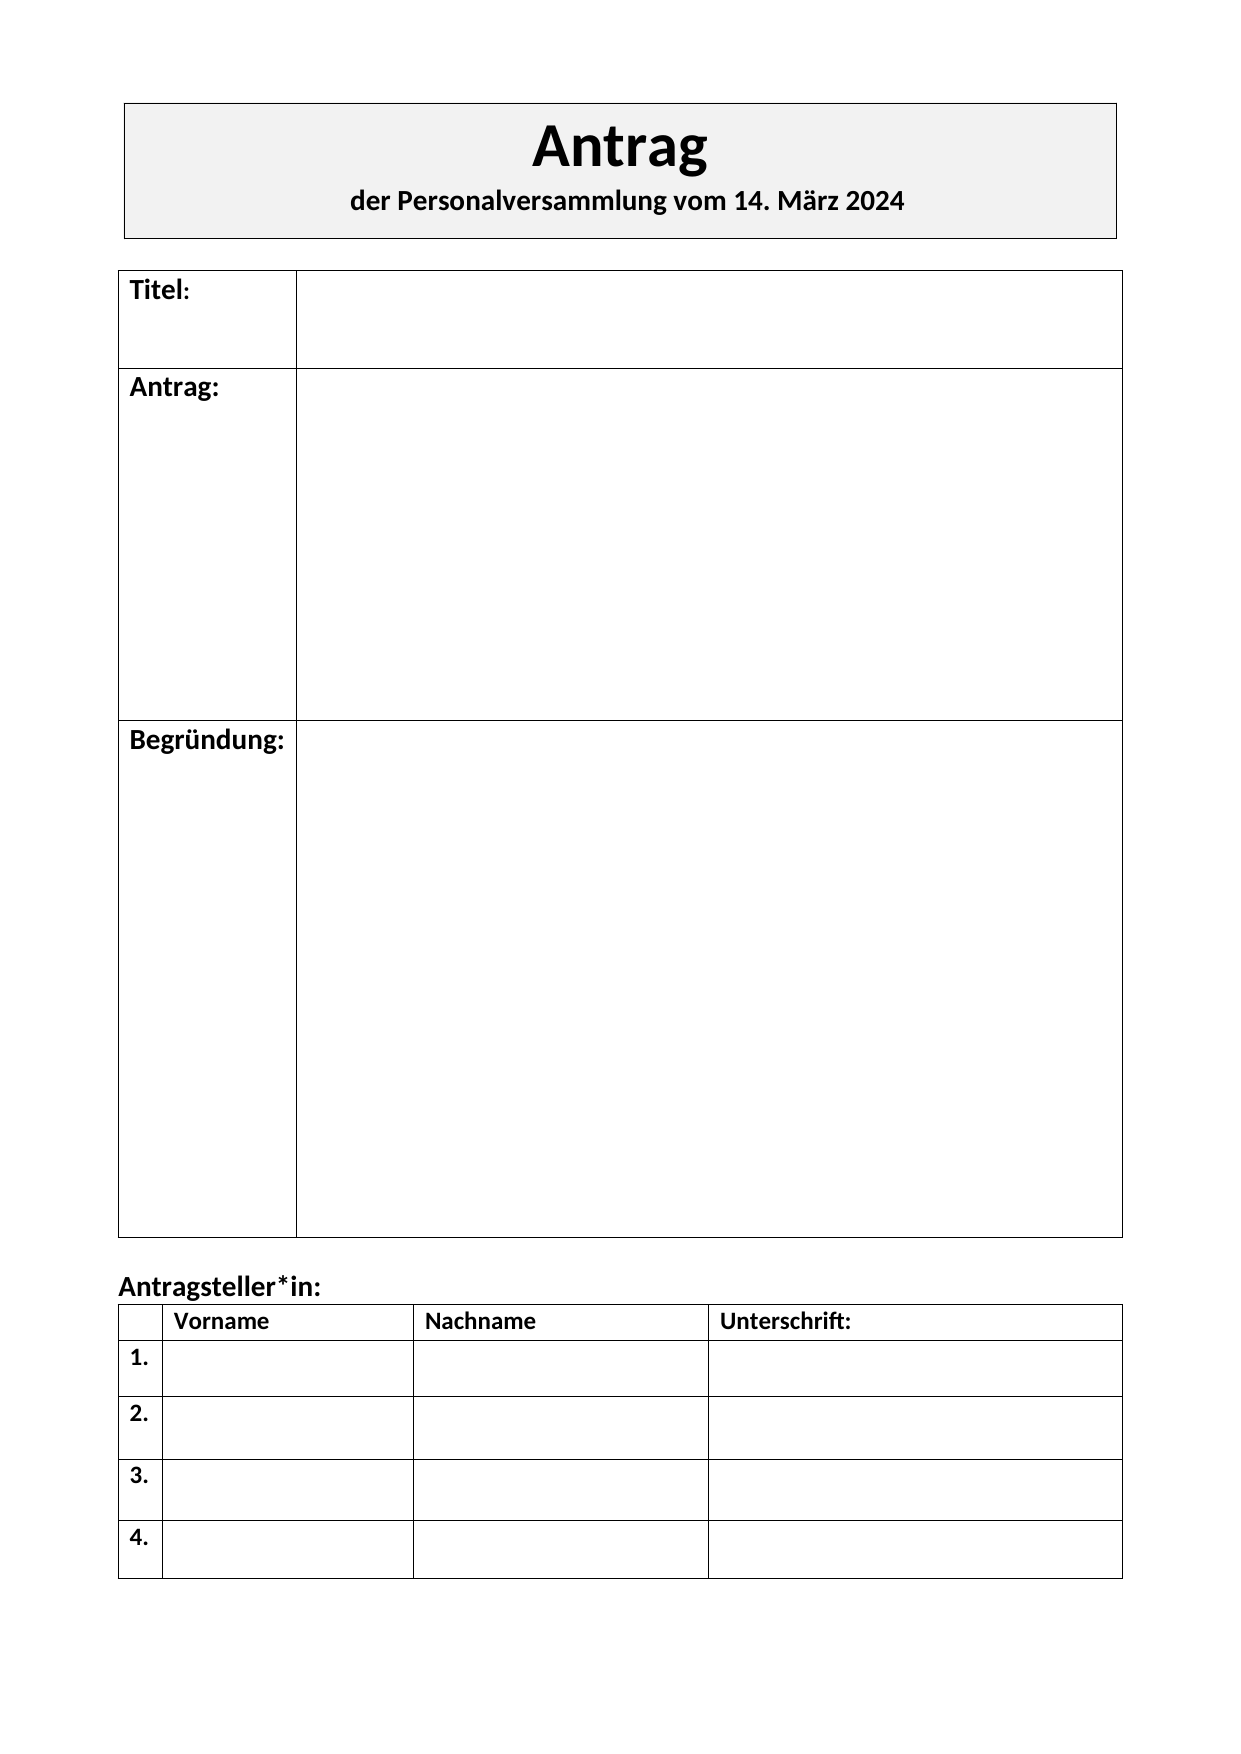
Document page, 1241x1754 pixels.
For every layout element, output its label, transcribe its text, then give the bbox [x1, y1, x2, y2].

table_cell Begründung: [119, 721, 296, 1237]
text Antrag der Personalversammlung vom 14. März 2024 [125, 104, 1116, 238]
table_header Nachname [414, 1305, 708, 1340]
table_cell [414, 1341, 708, 1396]
table_cell [709, 1521, 1122, 1578]
table_cell [414, 1460, 708, 1520]
table_cell 4. [119, 1521, 162, 1578]
table_cell 2. [119, 1397, 162, 1458]
table_header Titel: [119, 271, 296, 367]
table_cell [297, 721, 1122, 1237]
table_header [297, 271, 1122, 367]
table_cell [414, 1397, 708, 1458]
table_header [119, 1305, 162, 1340]
table_cell [709, 1460, 1122, 1520]
table_cell [163, 1397, 413, 1458]
table_cell [163, 1460, 413, 1520]
text Antragsteller*in: [118, 1268, 1093, 1304]
table_cell [163, 1341, 413, 1396]
table_cell 3. [119, 1460, 162, 1520]
table_header Unterschrift: [709, 1305, 1122, 1340]
table_cell 1. [119, 1341, 162, 1396]
table_cell Antrag: [119, 369, 296, 720]
table_cell [709, 1341, 1122, 1396]
table_header Vorname [163, 1305, 413, 1340]
table_cell [297, 369, 1122, 720]
table_cell [414, 1521, 708, 1578]
table_cell [709, 1397, 1122, 1458]
table_cell [163, 1521, 413, 1578]
